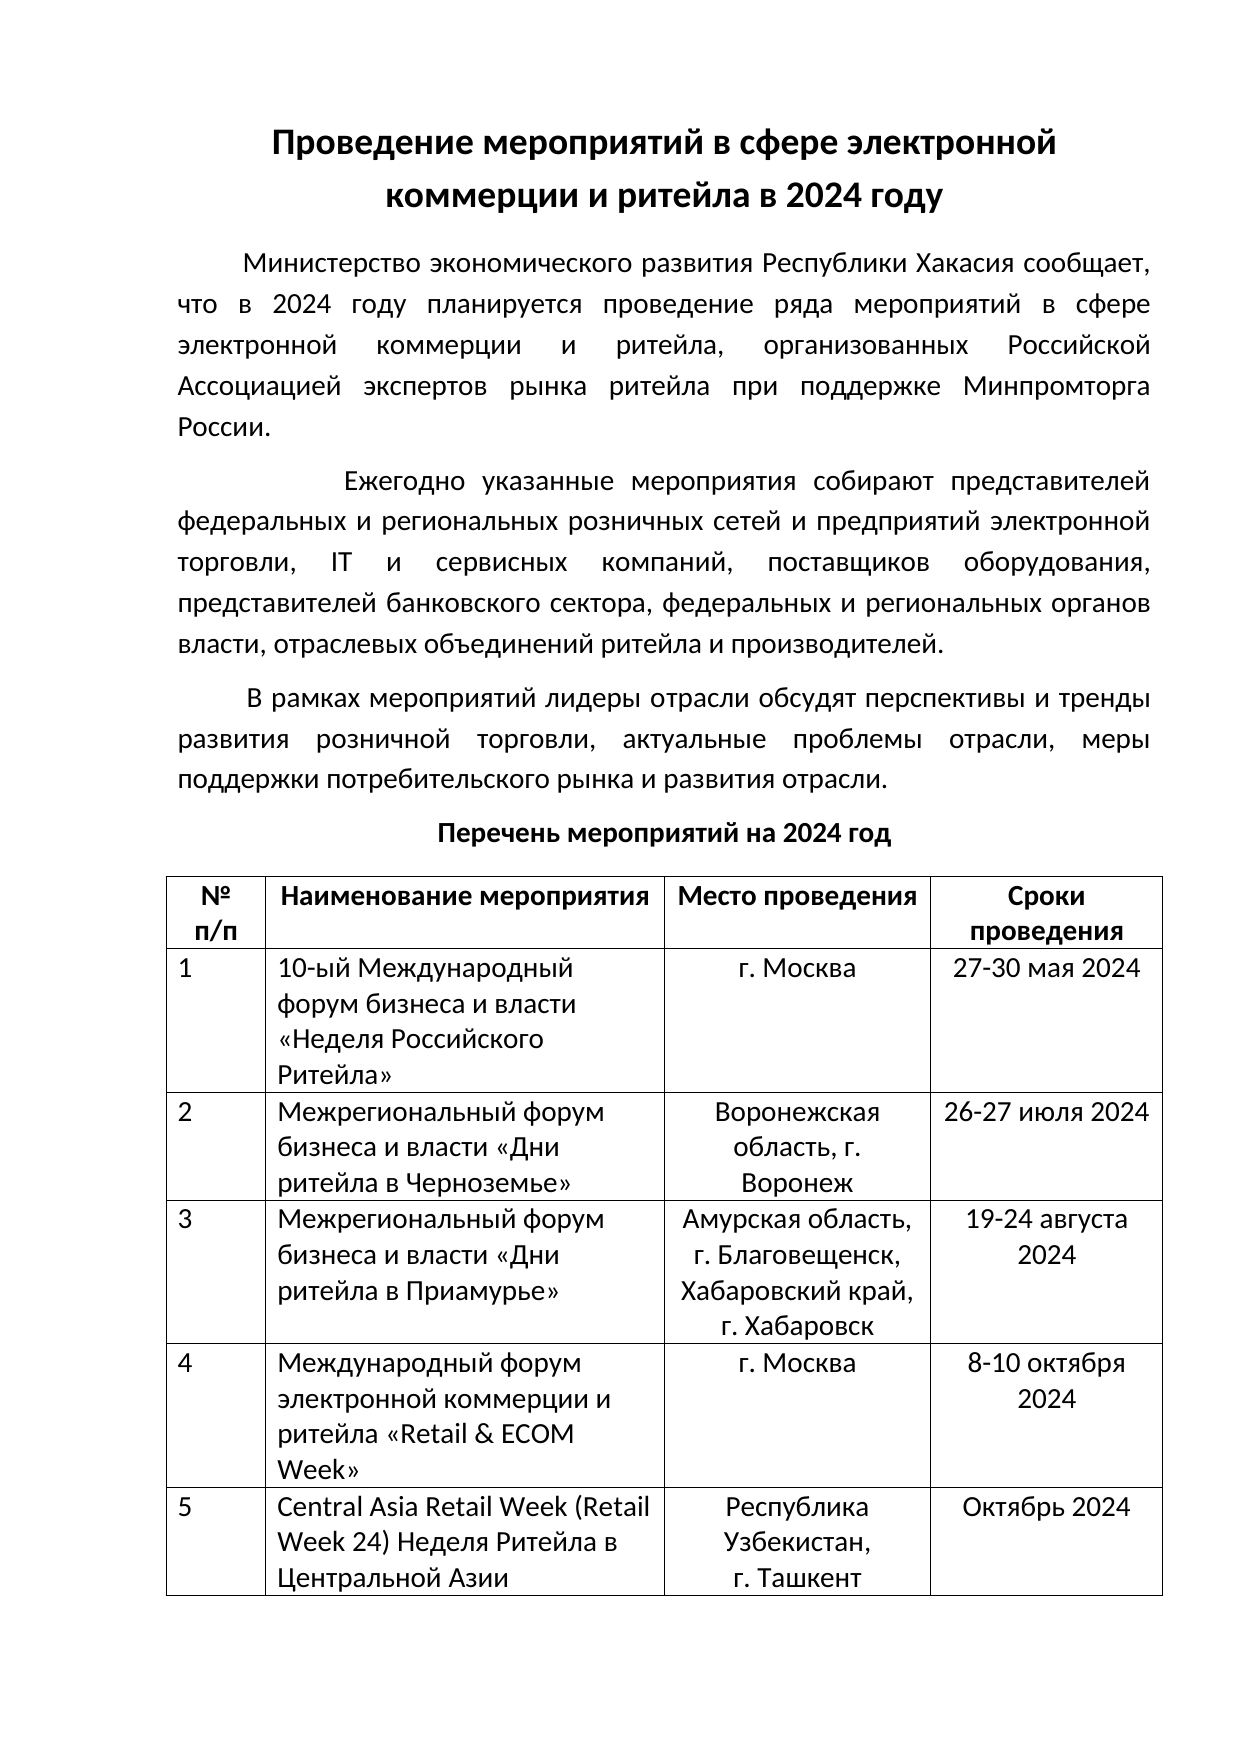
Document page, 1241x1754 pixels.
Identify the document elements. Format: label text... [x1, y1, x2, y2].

table_header Сроки проведения [931, 877, 1162, 948]
table_cell 4 [167, 1344, 265, 1487]
table_cell Межрегиональный форум бизнеса и власти «Дни ритейла в Приамурье» [266, 1201, 664, 1343]
table_cell Межрегиональный форум бизнеса и власти «Дни ритейла в Черноземье» [266, 1093, 664, 1199]
table_cell 26-27 июля 2024 [931, 1093, 1162, 1199]
table_cell Central Asia Retail Week (Retail Week 24) Неделя Ритейла в Центральной Азии [266, 1488, 664, 1594]
table_cell Международный форум электронной коммерции и ритейла «Retail & ECOM Week» [266, 1344, 664, 1487]
table_cell 5 [167, 1488, 265, 1594]
table_cell 2 [167, 1093, 265, 1199]
table_cell 8-10 октября 2024 [931, 1344, 1162, 1487]
table_cell Амурская область, г. Благовещенск, Хабаровский край, г. Хабаровск [665, 1201, 930, 1343]
table_cell Октябрь 2024 [931, 1488, 1162, 1594]
table_header № п/п [167, 877, 265, 948]
table_header Наименование мероприятия [266, 877, 664, 948]
text Проведение мероприятий в сфере электронной коммерции и ритейла в 2024 году [177, 118, 1152, 217]
table_cell Воронежская область, г. Воронеж [665, 1093, 930, 1199]
text В рамках мероприятий лидеры отрасли обсудят перспективы и тренды развития розничной торговли, актуальные проблемы отрасли, меры поддержки потребительского рынка и развития отрасли. [177, 679, 1152, 796]
text Ежегодно указанные мероприятия собирают представителей федеральных и региональных розничных сетей и предприятий электронной торговли, IT и сервисных компаний, поставщиков оборудования, представителей банковского сектора, федеральных и региональных органов власти, отраслевых объединений ритейла и производителей. [177, 462, 1152, 661]
table_header Место проведения [665, 877, 930, 948]
text Перечень мероприятий на 2024 год [177, 814, 1152, 850]
table_cell 19-24 августа 2024 [931, 1201, 1162, 1343]
table_cell 27-30 мая 2024 [931, 949, 1162, 1092]
text Министерство экономического развития Республики Хакасия сообщает, что в 2024 году планируется проведение ряда мероприятий в сфере электронной коммерции и ритейла, организованных Российской Ассоциацией экспертов рынка ритейла при поддержке Минпромторга России. [177, 244, 1152, 444]
table_cell г. Москва [665, 949, 930, 1092]
table_cell г. Москва [665, 1344, 930, 1487]
table_cell 1 [167, 949, 265, 1092]
table_cell Республика Узбекистан, г. Ташкент [665, 1488, 930, 1594]
table_cell 3 [167, 1201, 265, 1343]
table_cell 10-ый Международный форум бизнеса и власти «Неделя Российского Ритейла» [266, 949, 664, 1092]
